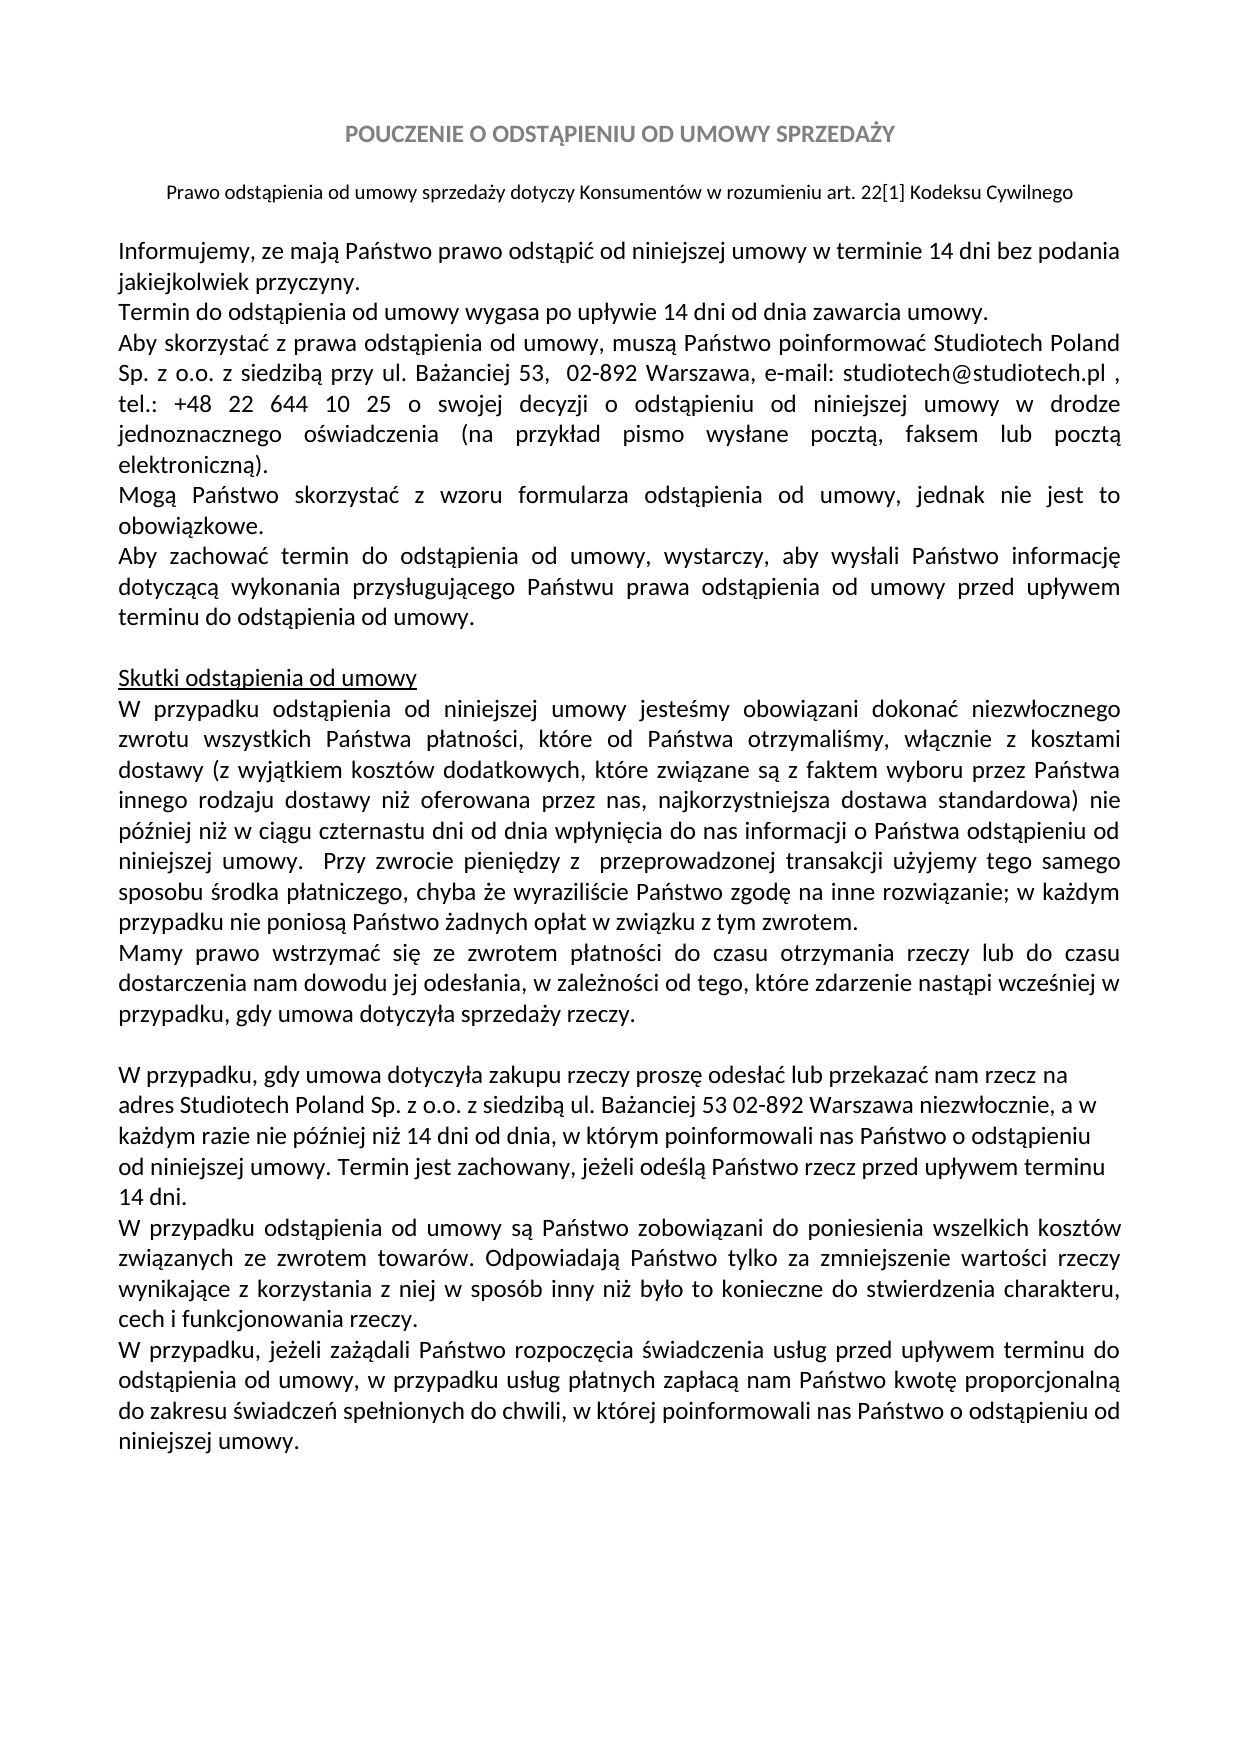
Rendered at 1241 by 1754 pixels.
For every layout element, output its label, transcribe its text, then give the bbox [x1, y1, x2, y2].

text Mamy prawo wstrzymać się ze zwrotem płatności do czasu otrzymania rzeczy lub do czasu dostarczenia nam dowodu jej odesłania, w zależności od tego, które zdarzenie nastąpi wcześniej w przypadku, gdy umowa dotyczyła sprzedaży rzeczy. [118, 937, 1122, 1029]
text Aby skorzystać z prawa odstąpienia od umowy, muszą Państwo poinformować Studiotech Poland Sp. z o.o. z siedzibą przy ul. Bażanciej 53, 02-892 Warszawa, e-mail: studiotech@studiotech.pl , tel.: +48 22 644 10 25 o swojej decyzji o odstąpieniu od niniejszej umowy w drodze jednoznacznego oświadczenia (na przykład pismo wysłane pocztą, faksem lub pocztą elektroniczną). [118, 327, 1122, 479]
text W przypadku odstąpienia od umowy są Państwo zobowiązani do poniesienia wszelkich kosztów związanych ze zwrotem towarów. Odpowiadają Państwo tylko za zmniejszenie wartości rzeczy wynikające z korzystania z niej w sposób inny niż było to konieczne do stwierdzenia charakteru, cech i funkcjonowania rzeczy. [118, 1212, 1122, 1334]
text Prawo odstąpienia od umowy sprzedaży dotyczy Konsumentów w rozumieniu art. 22[1] Kodeksu Cywilnego [118, 179, 1122, 204]
text Mogą Państwo skorzystać z wzoru formularza odstąpienia od umowy, jednak nie jest to obowiązkowe. [118, 479, 1122, 540]
text Informujemy, ze mają Państwo prawo odstąpić od niniejszej umowy w terminie 14 dni bez podania jakiejkolwiek przyczyny. [118, 235, 1122, 296]
text POUCZENIE O ODSTĄPIENIU OD UMOWY SPRZEDAŻY [118, 118, 1122, 149]
text Skutki odstąpienia od umowy [118, 662, 1122, 693]
text W przypadku, jeżeli zażądali Państwo rozpoczęcia świadczenia usług przed upływem terminu do odstąpienia od umowy, w przypadku usług płatnych zapłacą nam Państwo kwotę proporcjonalną do zakresu świadczeń spełnionych do chwili, w której poinformowali nas Państwo o odstąpieniu od niniejszej umowy. [118, 1334, 1122, 1456]
text Aby zachować termin do odstąpienia od umowy, wystarczy, aby wysłali Państwo informację dotyczącą wykonania przysługującego Państwu prawa odstąpienia od umowy przed upływem terminu do odstąpienia od umowy. [118, 540, 1122, 632]
text W przypadku odstąpienia od niniejszej umowy jesteśmy obowiązani dokonać niezwłocznego zwrotu wszystkich Państwa płatności, które od Państwa otrzymaliśmy, włącznie z kosztami dostawy (z wyjątkiem kosztów dodatkowych, które związane są z faktem wyboru przez Państwa innego rodzaju dostawy niż oferowana przez nas, najkorzystniejsza dostawa standardowa) nie później niż w ciągu czternastu dni od dnia wpłynięcia do nas informacji o Państwa odstąpieniu od niniejszej umowy. Przy zwrocie pieniędzy z przeprowadzonej transakcji użyjemy tego samego sposobu środka płatniczego, chyba że wyraziliście Państwo zgodę na inne rozwiązanie; w każdym przypadku nie poniosą Państwo żadnych opłat w związku z tym zwrotem. [118, 693, 1122, 937]
text W przypadku, gdy umowa dotyczyła zakupu rzeczy proszę odesłać lub przekazać nam rzecz na adres Studiotech Poland Sp. z o.o. z siedzibą ul. Bażanciej 53 02-892 Warszawa niezwłocznie, a w każdym razie nie później niż 14 dni od dnia, w którym poinformowali nas Państwo o odstąpieniu od niniejszej umowy. Termin jest zachowany, jeżeli odeślą Państwo rzecz przed upływem terminu 14 dni. [118, 1059, 1122, 1212]
text Termin do odstąpienia od umowy wygasa po upływie 14 dni od dnia zawarcia umowy. [118, 296, 1122, 327]
